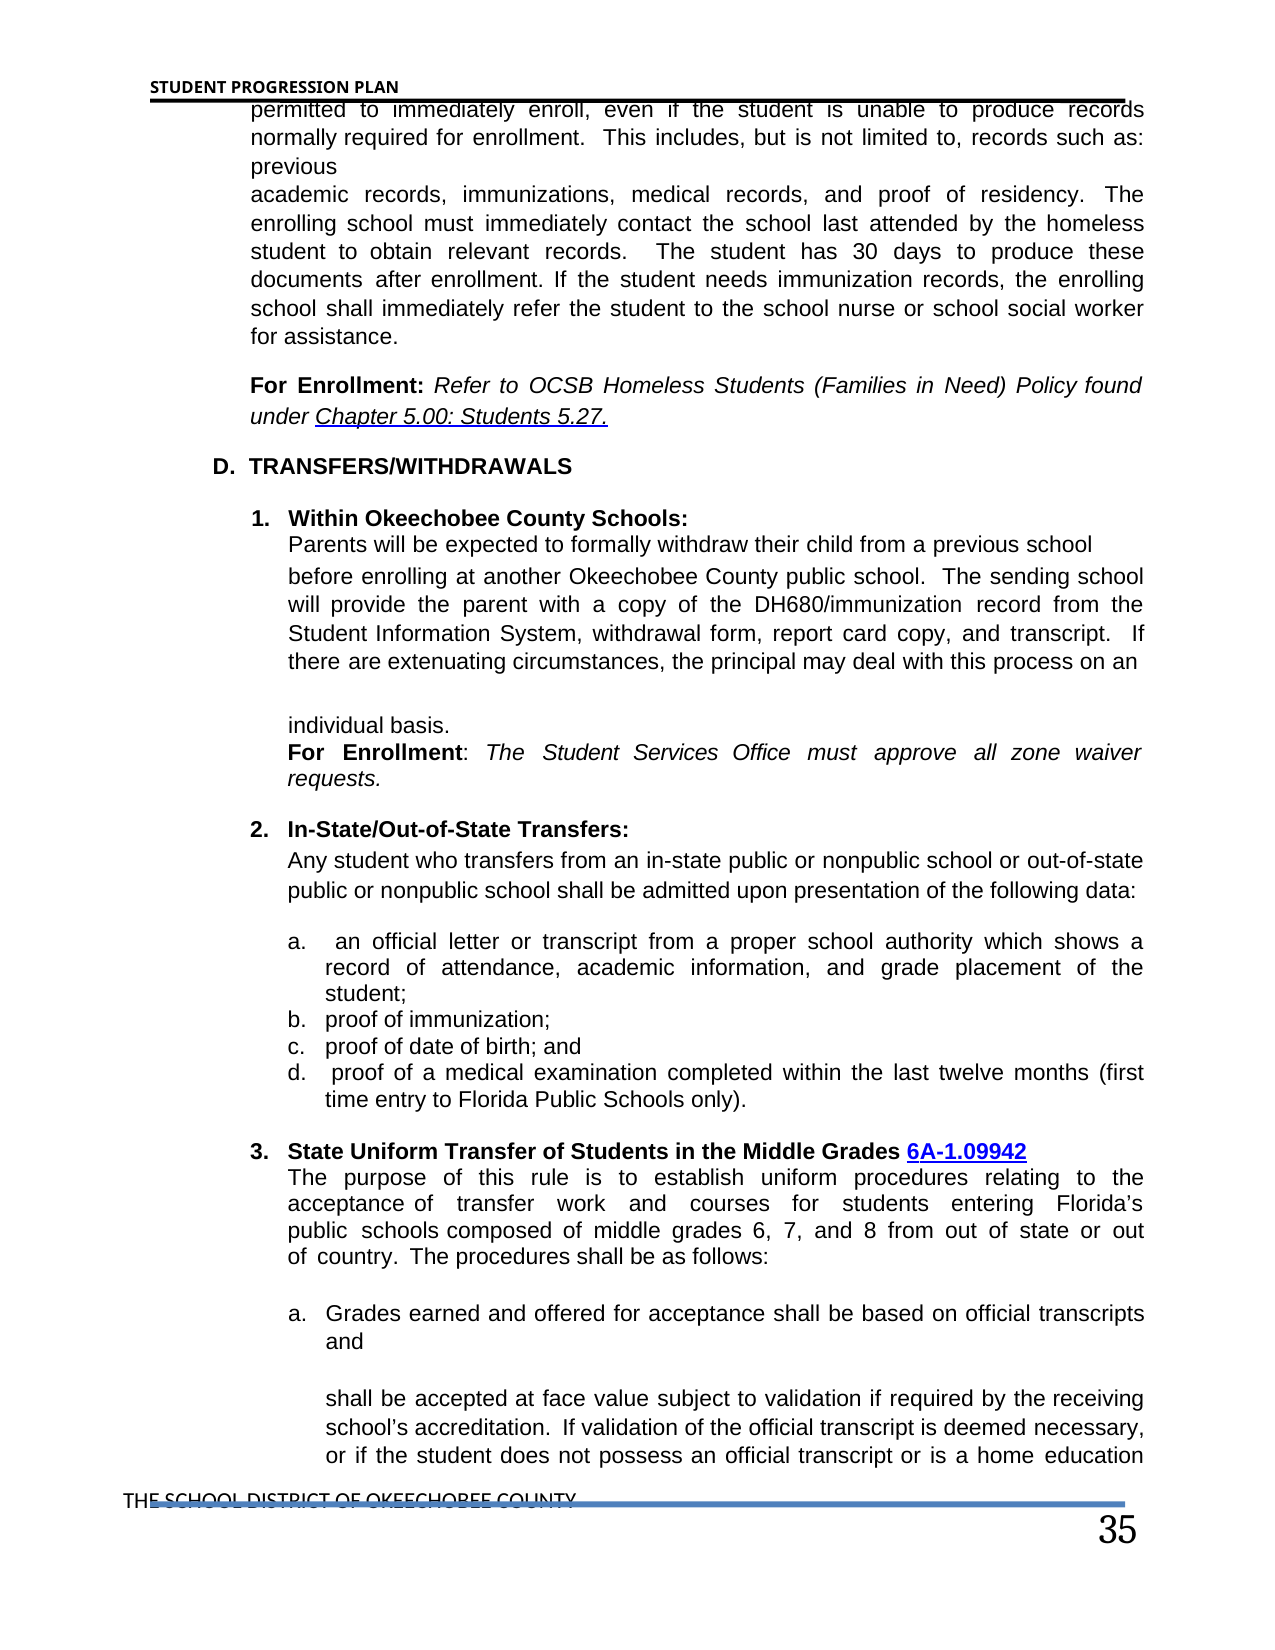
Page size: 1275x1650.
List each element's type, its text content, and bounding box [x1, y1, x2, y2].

text 1. Within Okeechobee County Schools: [251, 504, 1154, 531]
text 2. In-State/Out-of-State Transfers: [250, 816, 1154, 842]
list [288, 1300, 1144, 1468]
text 3. State Uniform Transfer of Students in the Middle Grades 6A-1.09942 [250, 1138, 1154, 1164]
text b. proof of immunization; [287, 1007, 555, 1033]
text Any student who transfers from an in-state public or nonpublic school or out-of-state public or nonpublic school shall be admitted upon presentation of the following data: [287, 847, 1144, 903]
text Parents will be expected to formally withdraw their child from a previous school [288, 531, 1154, 557]
text academic records, immunizations, medical records, and proof of residency. The enrolling school must immediately contact the school last attended by the homeless student to obtain relevant records. The student has 30 days to produce these documents after enrollment. If the student needs immunization records, the enrolling school shall immediately refer the student to the school nurse or school social worker for assistance. [250, 181, 1144, 350]
text For Enrollment: The Student Services Office must approve all zone waiver requests. [287, 740, 1143, 792]
text For Enrollment: Refer to OCSB Homeless Students (Families in Need) Policy found under Chapter 5.00: Students 5.27. [250, 368, 1144, 429]
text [250, 96, 1144, 179]
text D. TRANSFERS/WITHDRAWALS [212, 453, 1154, 480]
text before enrolling at another Okeechobee County public school. The sending school will provide the parent with a copy of the DH680/immunization record from the Student Information System, withdrawal form, report card copy, and transcript. If there are extenuating circumstances, the principal may deal with this process on an [288, 563, 1144, 674]
text a. an official letter or transcript from a proper school authority which shows a record of attendance, academic information, and grade placement of the student; [287, 928, 1144, 1007]
text The purpose of this rule is to establish uniform procedures relating to the acceptance of transfer work and courses for students entering Florida’s public schools composed of middle grades 6, 7, and 8 from out of state or out of country. The procedures shall be as follows: [287, 1164, 1144, 1269]
text d. proof of a medical examination completed within the last twelve months (first time entry to Florida Public Schools only). [287, 1059, 1144, 1112]
text individual basis. [288, 712, 1144, 738]
text c. proof of date of birth; and [287, 1033, 584, 1059]
